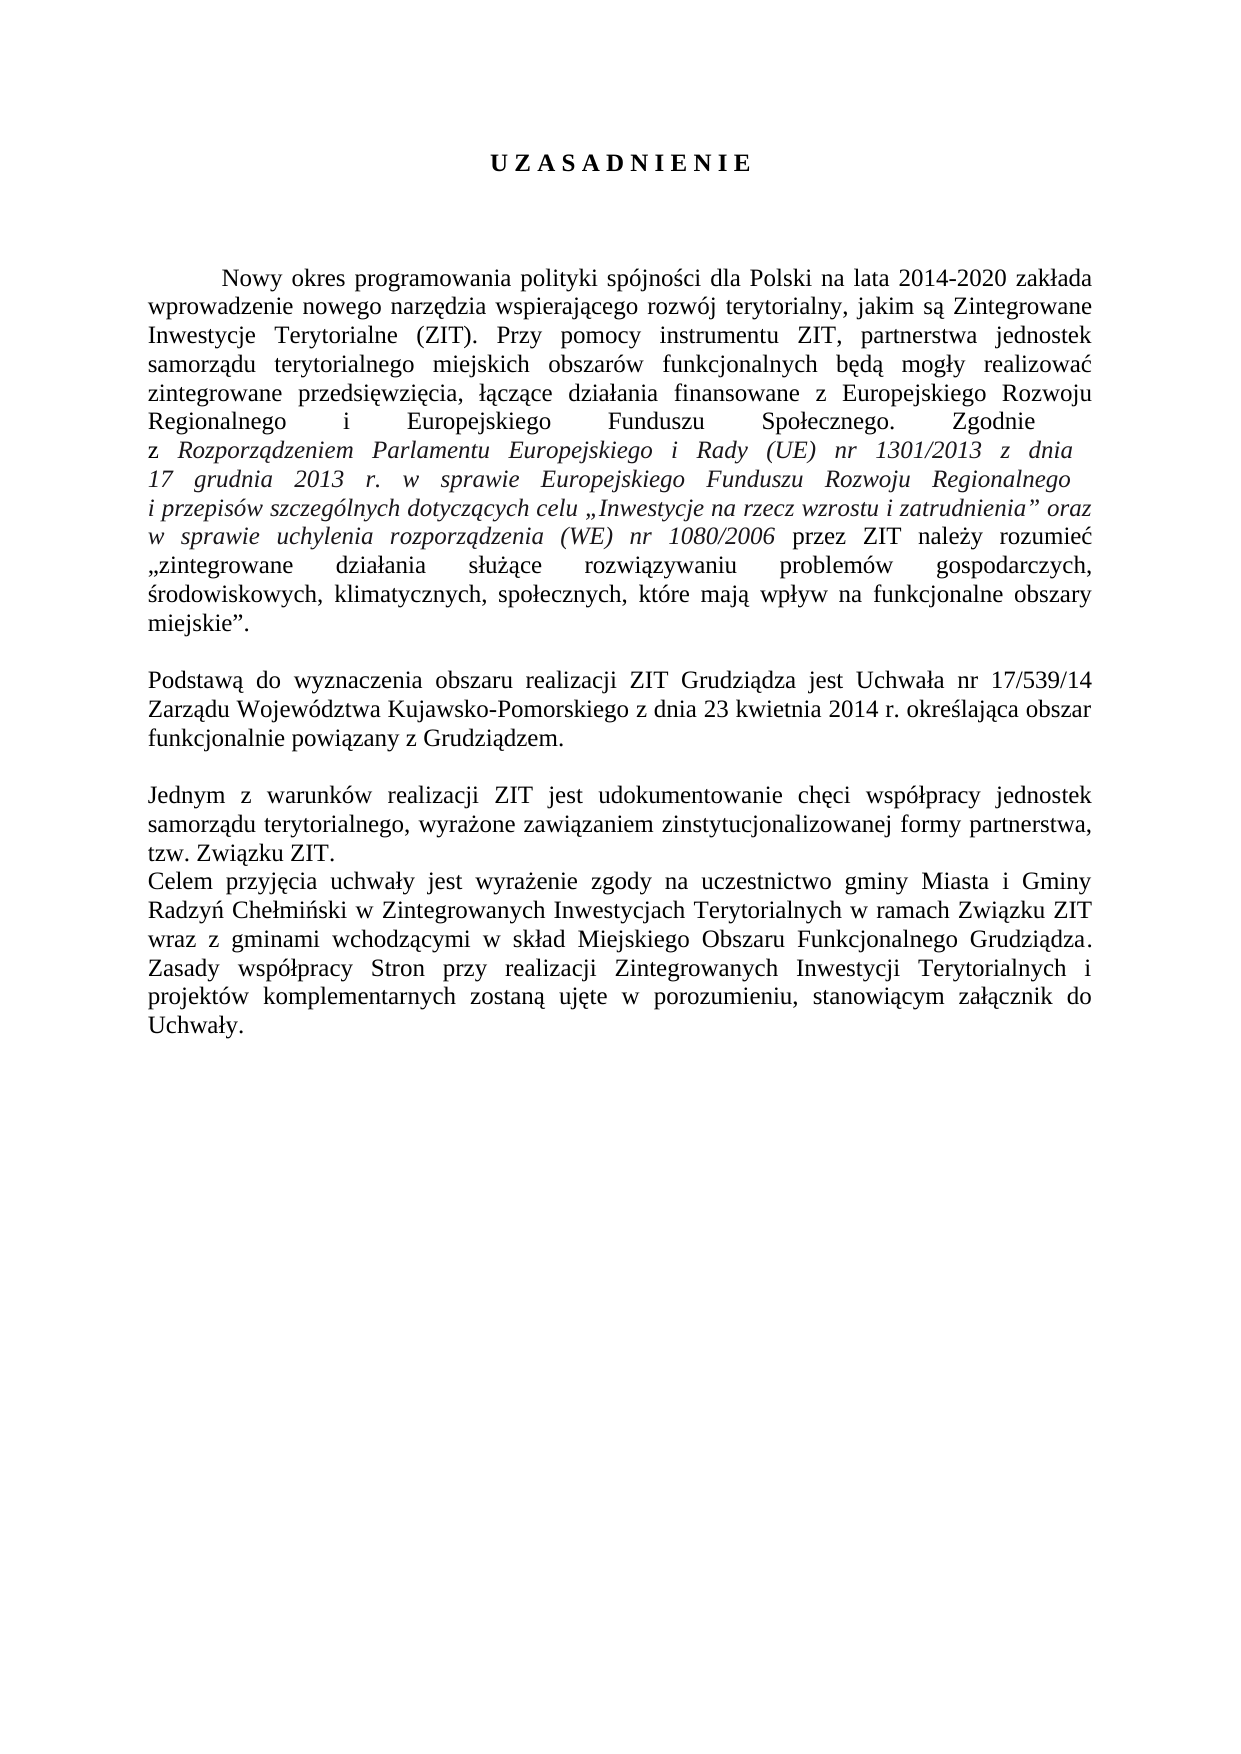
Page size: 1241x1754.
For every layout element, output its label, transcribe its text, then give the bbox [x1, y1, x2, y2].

text Celem przyjęcia uchwały jest wyrażenie zgody na uczestnictwo gminy Miasta i Gminy Radzyń Chełmiński w Zintegrowanych Inwestycjach Terytorialnych w ramach Związku ZIT wraz z gminami wchodzącymi w skład Miejskiego Obszaru Funkcjonalnego Grudziądza. Zasady współpracy Stron przy realizacji Zintegrowanych Inwestycji Terytorialnych i projektów komplementarnych zostaną ujęte w porozumieniu, stanowiącym załącznik do Uchwały. [148, 866, 1093, 1039]
text Jednym z warunków realizacji ZIT jest udokumentowanie chęci współpracy jednostek samorządu terytorialnego, wyrażone zawiązaniem zinstytucjonalizowanej formy partnerstwa, tzw. Związku ZIT. [148, 780, 1093, 866]
text Nowy okres programowania polityki spójności dla Polski na lata 2014-2020 zakłada wprowadzenie nowego narzędzia wspierającego rozwój terytorialny, jakim są Zintegrowane Inwestycje Terytorialne (ZIT). Przy pomocy instrumentu ZIT, partnerstwa jednostek samorządu terytorialnego miejskich obszarów funkcjonalnych będą mogły realizować zintegrowane przedsięwzięcia, łączące działania finansowane z Europejskiego Rozwoju Regionalnego i Europejskiego Funduszu Społecznego. Zgodnie z Rozporządzeniem Parlamentu Europejskiego i Rady (UE) nr 1301/2013 z dnia 17 grudnia 2013 r. w sprawie Europejskiego Funduszu Rozwoju Regionalnego i przepisów szczególnych dotyczących celu „Inwestycje na rzecz wzrostu i zatrudnienia” oraz w sprawie uchylenia rozporządzenia (WE) nr 1080/2006 przez ZIT należy rozumieć „zintegrowane działania służące rozwiązywaniu problemów gospodarczych, środowiskowych, klimatycznych, społecznych, które mają wpływ na funkcjonalne obszary miejskie”. [148, 263, 1093, 636]
text Podstawą do wyznaczenia obszaru realizacji ZIT Grudziądza jest Uchwała nr 17/539/14 Zarządu Województwa Kujawsko-Pomorskiego z dnia 23 kwietnia 2014 r. określająca obszar funkcjonalnie powiązany z Grudziądzem. [148, 665, 1093, 751]
text U Z A S A D N I E N I E [148, 148, 1093, 176]
